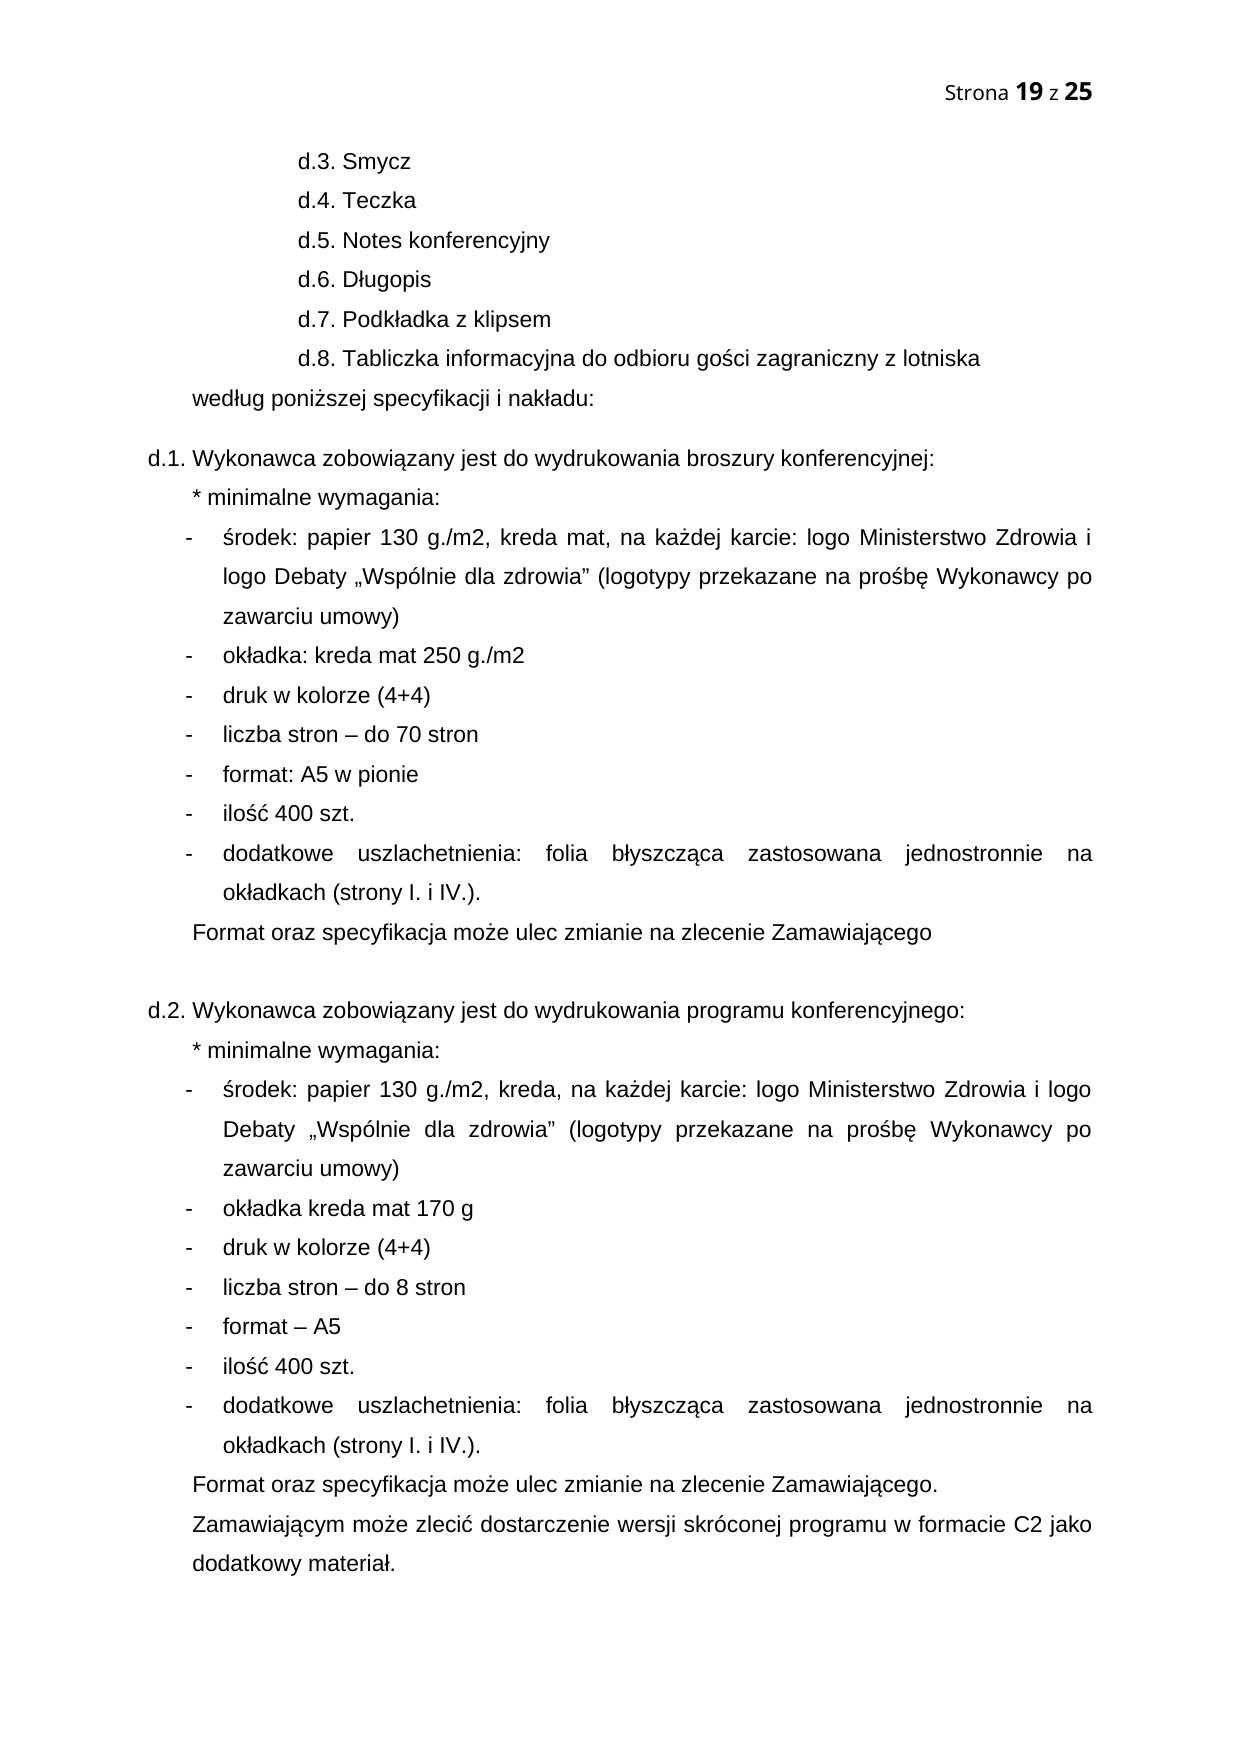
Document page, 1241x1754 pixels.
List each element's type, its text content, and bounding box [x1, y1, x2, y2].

list druk w kolorze (4+4) [185, 1234, 1093, 1261]
list środek: papier 130 g./m2, kreda mat, na każdej karcie: logo Ministerstwo Zdrowia i logo Debaty „Wspólnie dla zdrowia” (logotypy przekazane na prośbę Wykonawcy po zawarciu umowy) [185, 524, 1093, 629]
list format – A5 [185, 1313, 1093, 1340]
list ilość 400 szt. [185, 1353, 1093, 1379]
list d.8. Tabliczka informacyjna do odbioru gości zagraniczny z lotniska [298, 345, 1093, 371]
list okładka kreda mat 170 g [185, 1195, 1093, 1221]
text * minimalne wymagania: [192, 484, 1093, 511]
text * minimalne wymagania: [192, 1037, 1093, 1063]
text Format oraz specyfikacja może ulec zmianie na zlecenie Zamawiającego [192, 918, 1093, 945]
text Zamawiającym może zlecić dostarczenie wersji skróconej programu w formacie C2 jako dodatkowy materiał. [192, 1511, 1093, 1577]
list dodatkowe uszlachetnienia: folia błyszcząca zastosowana jednostronnie na okładkach (strony I. i IV.). [185, 839, 1093, 905]
list okładka: kreda mat 250 g./m2 [185, 642, 1093, 668]
list d.4. Teczka [298, 187, 1093, 213]
text według poniższej specyfikacji i nakładu: [192, 384, 1093, 411]
list d.6. Długopis [298, 266, 1093, 292]
list druk w kolorze (4+4) [185, 682, 1093, 708]
list format: A5 w pionie [185, 761, 1093, 787]
list liczba stron – do 70 stron [185, 721, 1093, 747]
list d.3. Smycz [298, 148, 1093, 174]
text d.2. Wykonawca zobowiązany jest do wydrukowania programu konferencyjnego: [148, 997, 1093, 1024]
list dodatkowe uszlachetnienia: folia błyszcząca zastosowana jednostronnie na okładkach (strony I. i IV.). [185, 1392, 1093, 1458]
list liczba stron – do 8 stron [185, 1274, 1093, 1300]
list ilość 400 szt. [185, 800, 1093, 826]
list d.7. Podkładka z klipsem [298, 306, 1093, 332]
list d.5. Notes konferencyjny [298, 227, 1093, 253]
text d.1. Wykonawca zobowiązany jest do wydrukowania broszury konferencyjnej: [148, 445, 1093, 471]
text Format oraz specyfikacja może ulec zmianie na zlecenie Zamawiającego. [192, 1471, 1093, 1498]
list środek: papier 130 g./m2, kreda, na każdej karcie: logo Ministerstwo Zdrowia i logo Debaty „Wspólnie dla zdrowia” (logotypy przekazane na prośbę Wykonawcy po zawarciu umowy) [185, 1076, 1093, 1182]
